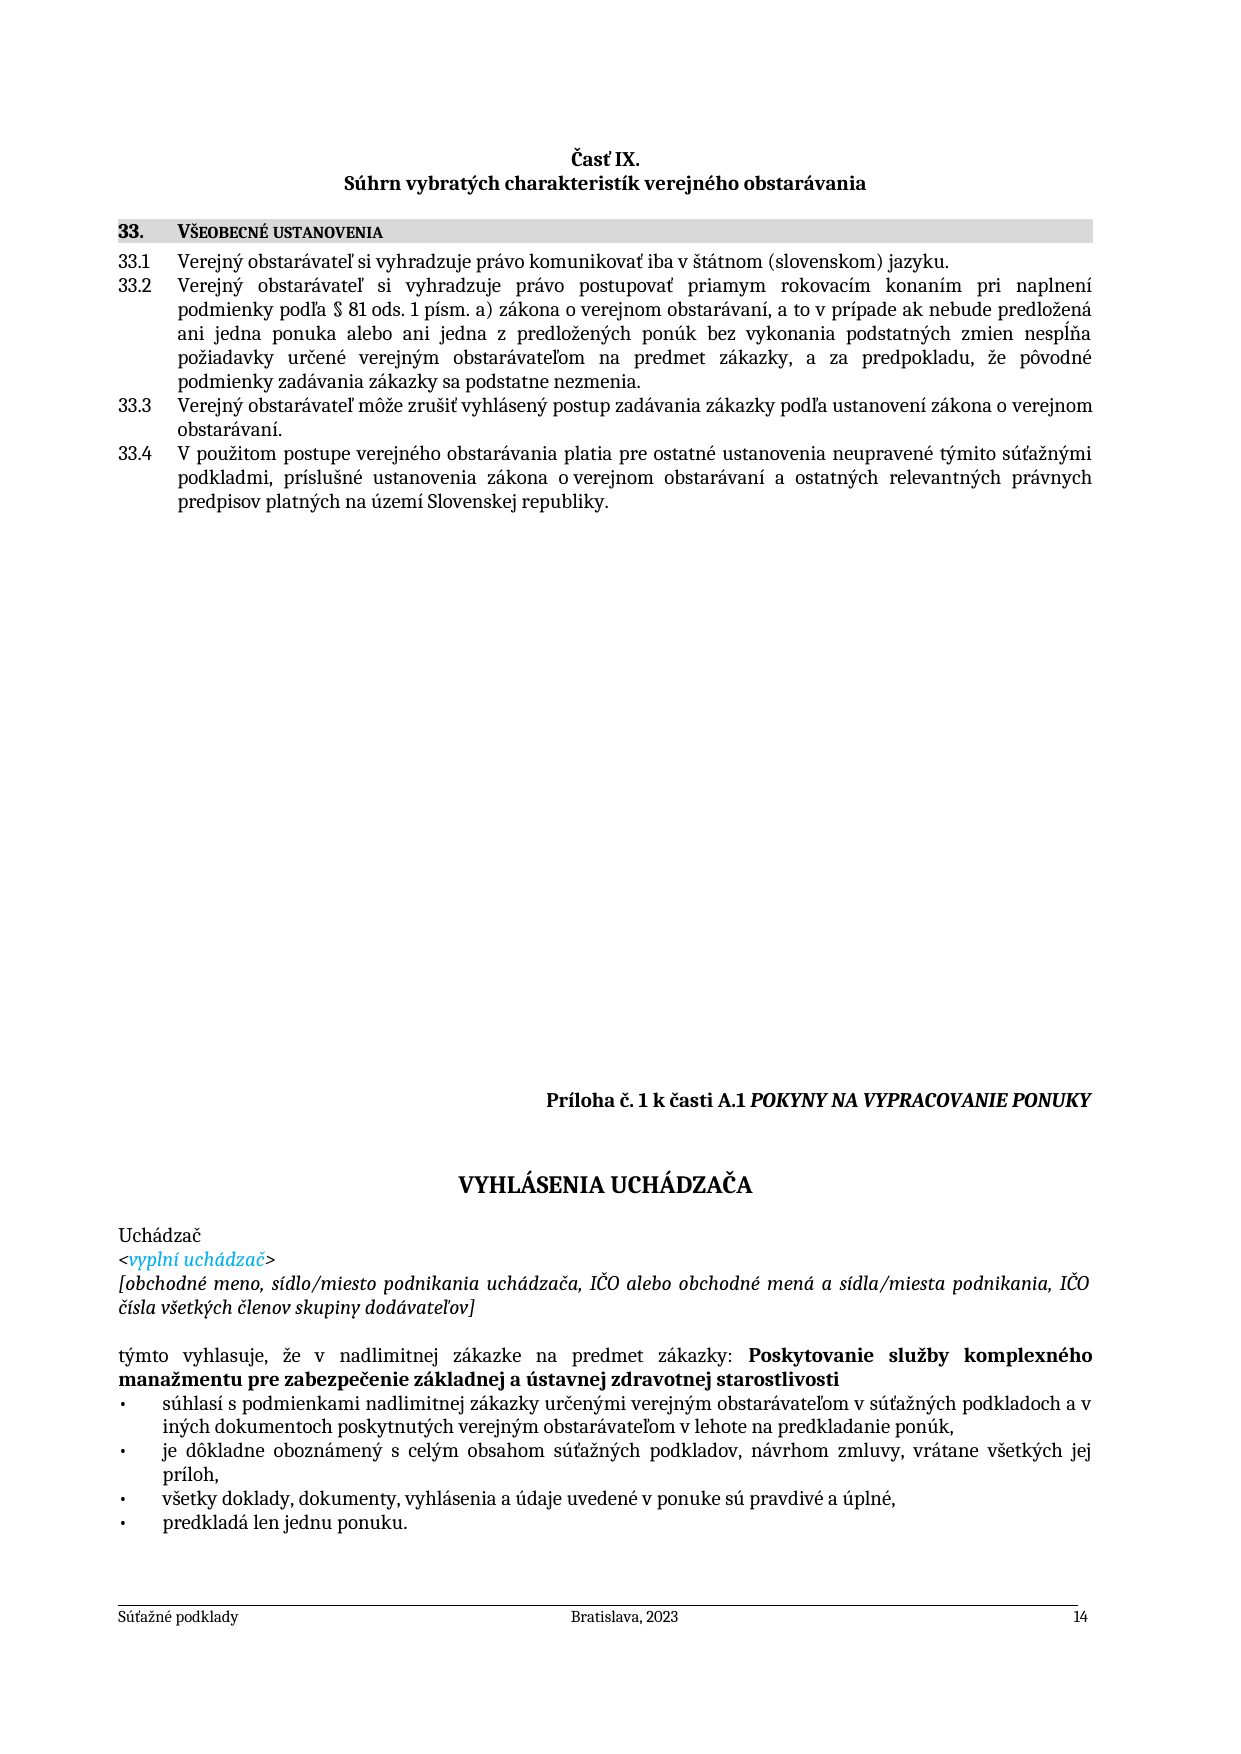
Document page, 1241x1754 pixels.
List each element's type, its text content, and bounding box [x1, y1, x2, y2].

text • súhlasí s podmienkami nadlimitnej zákazky určenými verejným obstarávateľom v súťažných podkladoch a v iných dokumentoch poskytnutých verejným obstarávateľom v lehote na predkladanie ponúk, [118, 1391, 1093, 1439]
list Verejný obstarávateľ si vyhradzuje právo postupovať priamym rokovacím konaním pri naplnení podmienky podľa § 81 ods. 1 písm. a) zákona o verejnom obstarávaní, a to v prípade ak nebude predložená ani jedna ponuka alebo ani jedna z predložených ponúk bez vykonania podstatných zmien nespĺňa požiadavky určené verejným obstarávateľom na predmet zákazky, a za predpokladu, že pôvodné podmienky zadávania zákazky sa podstatne nezmenia. [118, 274, 1093, 393]
text • predkladá len jednu ponuku. [118, 1511, 1093, 1535]
text Príloha č. 1 k časti A.1 POKYNY NA VYPRACOVANIE PONUKY [118, 1088, 1093, 1112]
text týmto vyhlasuje, že v nadlimitnej zákazke na predmet zákazky: Poskytovanie služby komplexného manažmentu pre zabezpečenie základnej a ústavnej zdravotnej starostlivosti [118, 1343, 1093, 1391]
text • je dôkladne oboznámený s celým obsahom súťažných podkladov, návrhom zmluvy, vrátane všetkých jej príloh, [118, 1439, 1093, 1487]
text VYHLÁSENIA UCHÁDZAČA [118, 1171, 1093, 1199]
text • všetky doklady, dokumenty, vyhlásenia a údaje uvedené v ponuke sú pravdivé a úplné, [118, 1487, 1093, 1511]
list Verejný obstarávateľ môže zrušiť vyhlásený postup zadávania zákazky podľa ustanovení zákona o verejnom obstarávaní. [118, 393, 1093, 441]
list Všeobecné ustanovenia [118, 219, 1093, 243]
text Časť IX. [118, 148, 1093, 172]
text Uchádzač [118, 1223, 1093, 1247]
text Súhrn vybratých charakteristík verejného obstarávania [118, 172, 1093, 196]
list V použitom postupe verejného obstarávania platia pre ostatné ustanovenia neupravené týmito súťažnými podkladmi, príslušné ustanovenia zákona o verejnom obstarávaní a ostatných relevantných právnych predpisov platných na území Slovenskej republiky. [118, 441, 1093, 513]
text <vyplní uchádzač> [118, 1247, 1093, 1271]
list Verejný obstarávateľ si vyhradzuje právo komunikovať iba v štátnom (slovenskom) jazyku. [118, 250, 1093, 274]
text [obchodné meno, sídlo/miesto podnikania uchádzača, IČO alebo obchodné mená a sídla/miesta podnikania, IČO čísla všetkých členov skupiny dodávateľov] [118, 1271, 1093, 1319]
